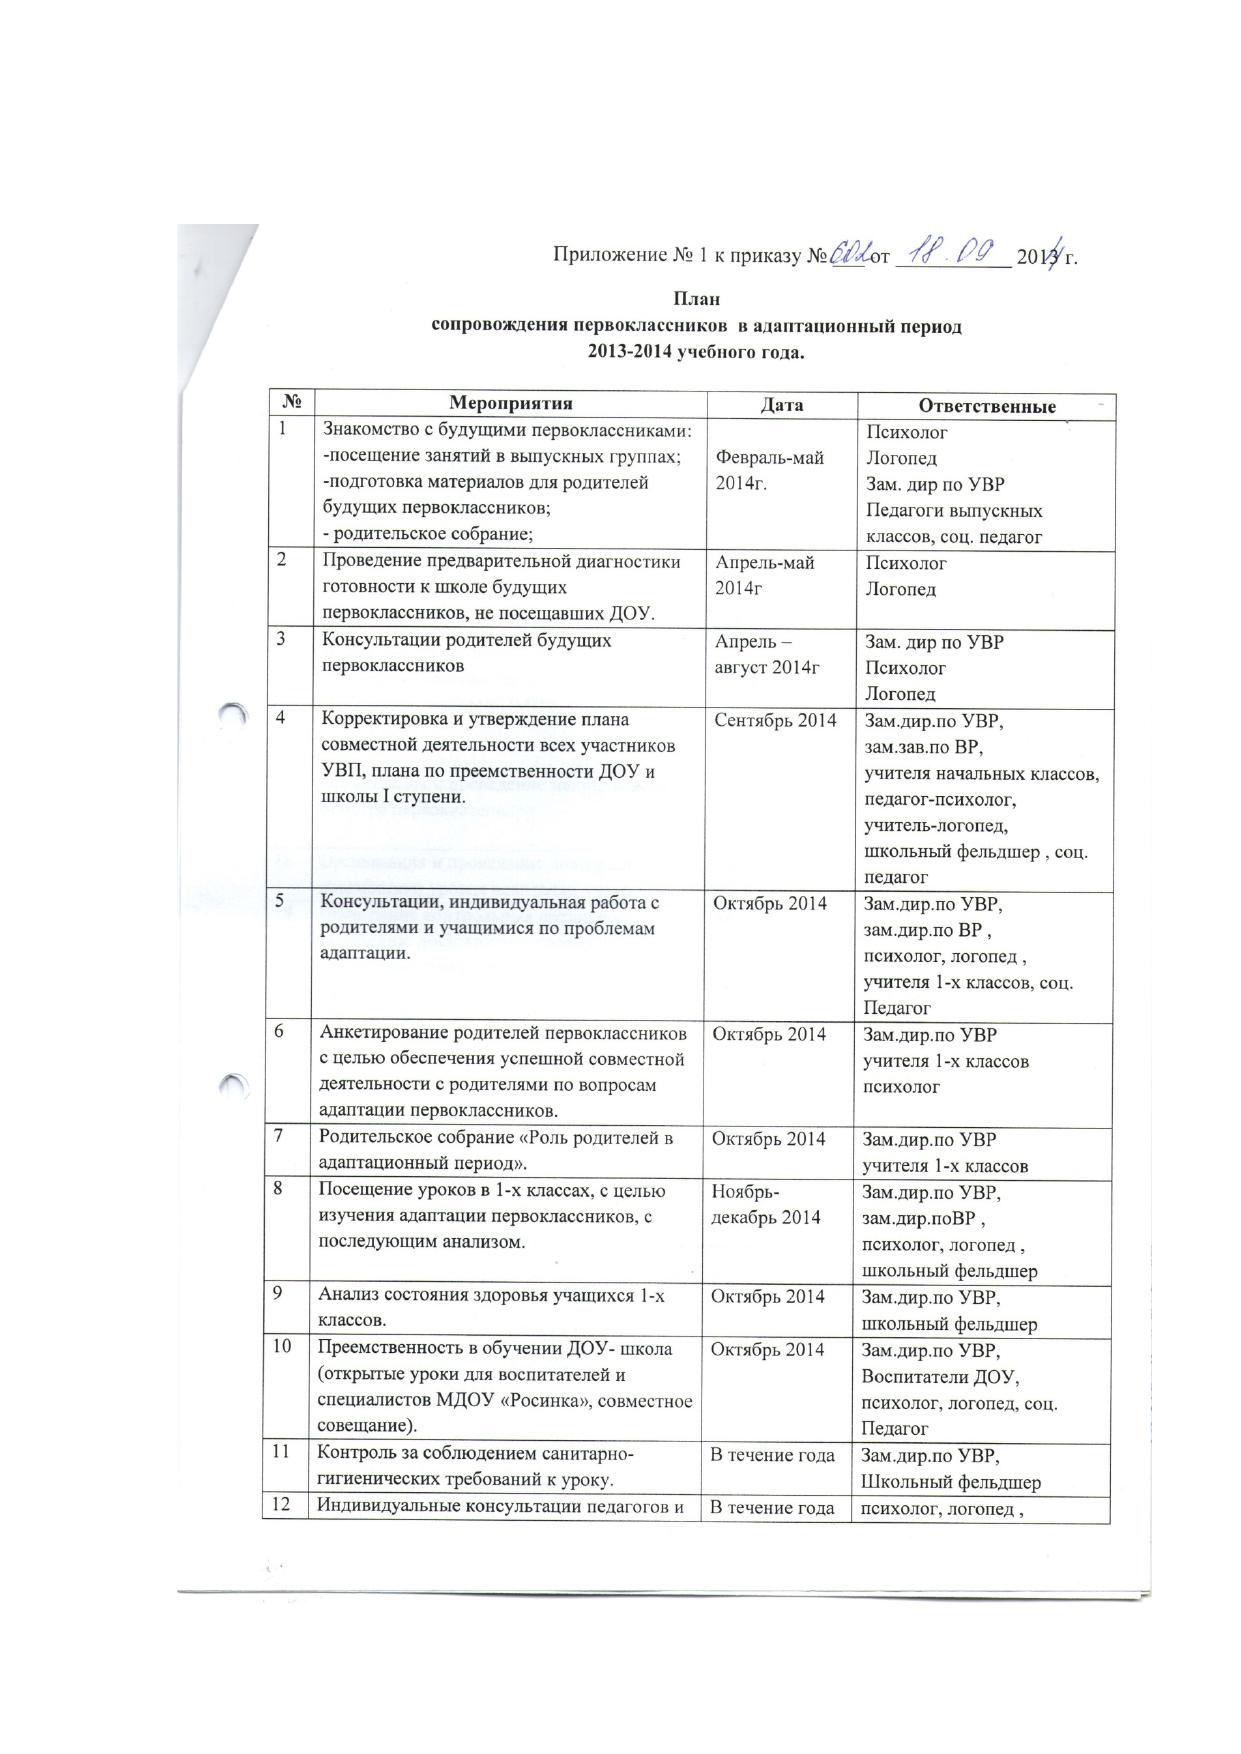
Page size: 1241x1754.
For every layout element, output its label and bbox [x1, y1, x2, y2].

picture [177, 224, 1152, 1603]
